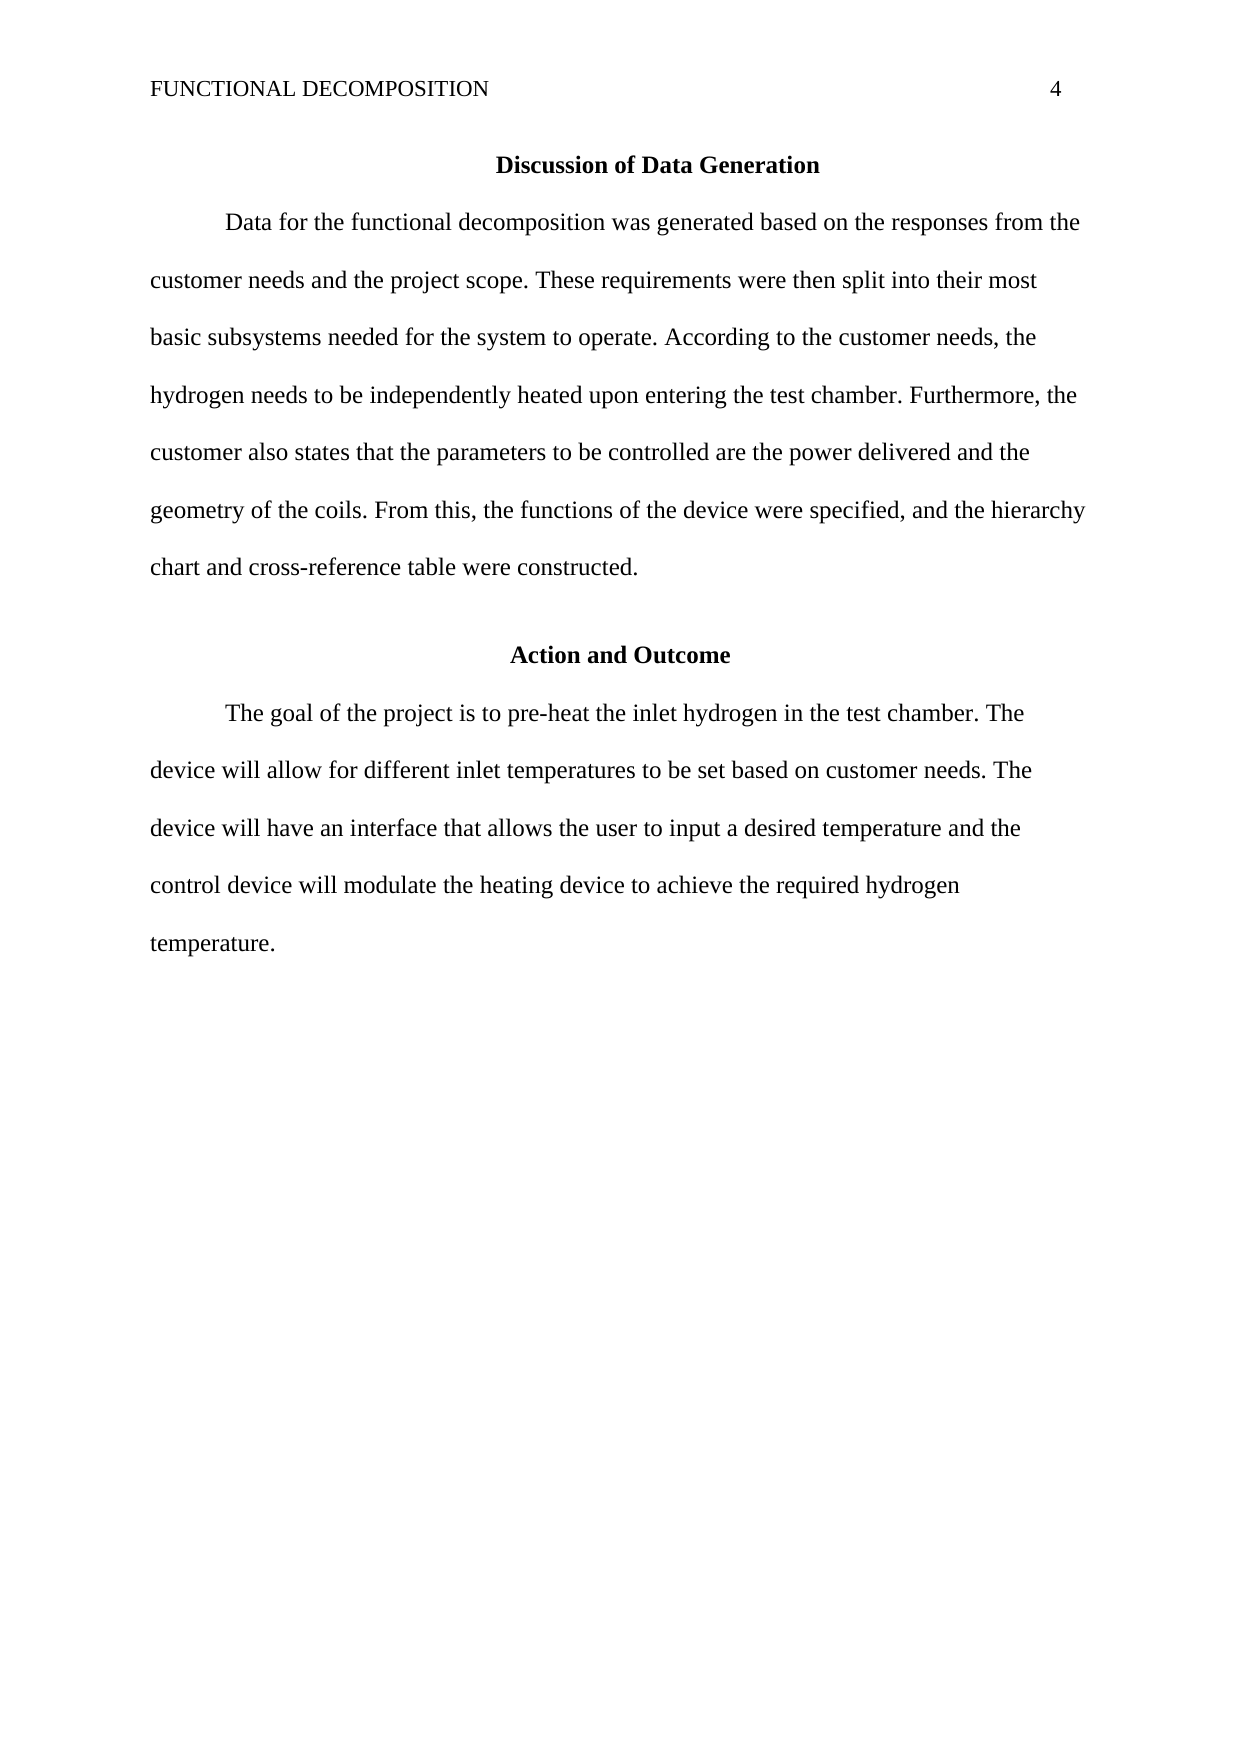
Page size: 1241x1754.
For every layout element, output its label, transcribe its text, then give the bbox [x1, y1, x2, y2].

subtitle Action and Outcome [150, 640, 1090, 669]
text The goal of the project is to pre-heat the inlet hydrogen in the test chamber. The device will allow for different inlet temperatures to be set based on customer needs. The device will have an interface that allows the user to input a desired temperature and the control device will modulate the heating device to achieve the required hydrogen temperature. [150, 698, 1090, 956]
subtitle Discussion of Data Generation [150, 150, 1090, 179]
text Data for the functional decomposition was generated based on the responses from the customer needs and the project scope. These requirements were then split into their most basic subsystems needed for the system to operate. According to the customer needs, the hydrogen needs to be independently heated upon entering the test chamber. Furthermore, the customer also states that the parameters to be controlled are the power delivered and the geometry of the coils. From this, the functions of the device were specified, and the hierarchy chart and cross-reference table were constructed. [150, 207, 1090, 581]
